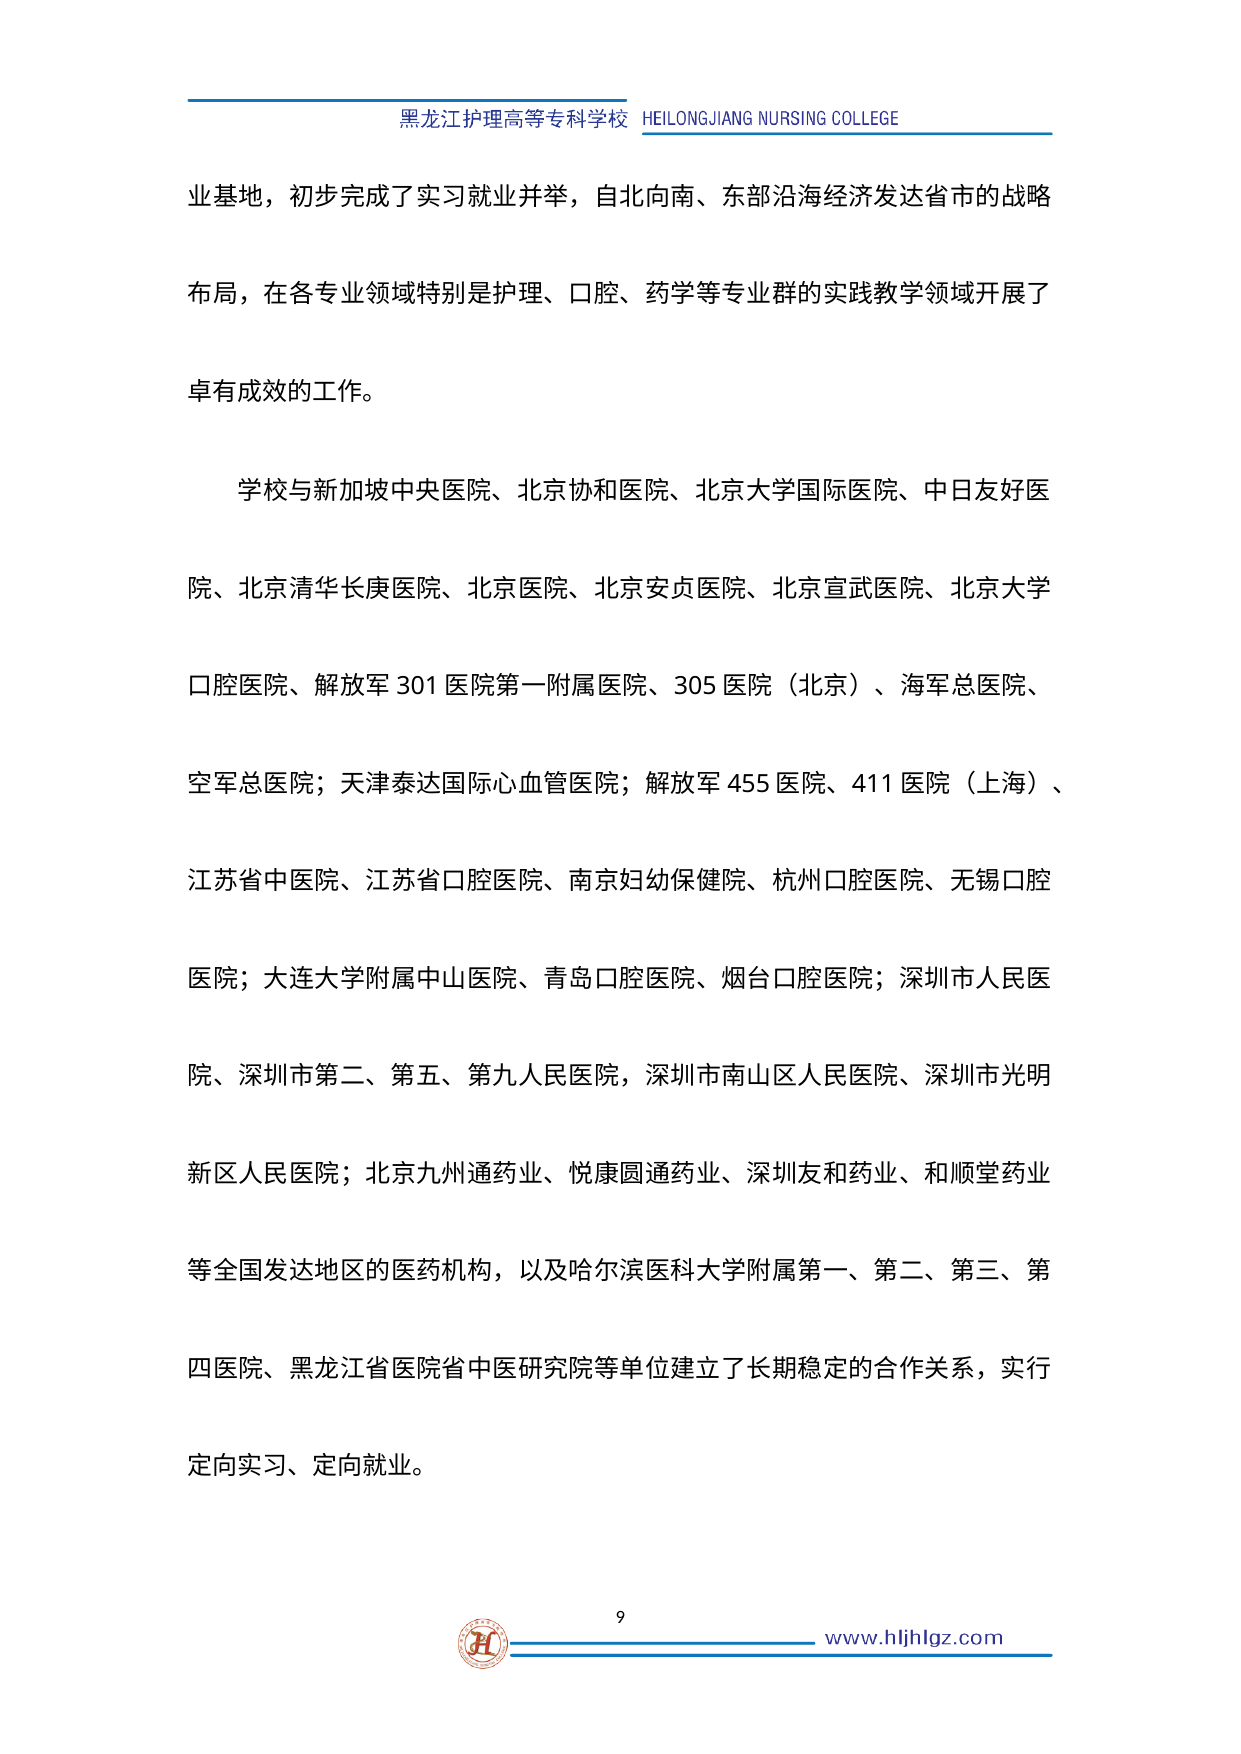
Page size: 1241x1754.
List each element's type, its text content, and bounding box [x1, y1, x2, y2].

picture [187, 84, 1053, 162]
text 学校与新加坡中央医院、北京协和医院、北京大学国际医院、中日友好医院、北京清华长庚医院、北京医院、北京安贞医院、北京宣武医院、北京大学口腔医院、解放军301医院第一附属医院、305医院（北京）、海军总医院、空军总医院；天津泰达国际心血管医院；解放军455医院、411医院（上海）、江苏省中医院、江苏省口腔医院、南京妇幼保健院、杭州口腔医院、无锡口腔医院；大连大学附属中山医院、青岛口腔医院、烟台口腔医院；深圳市人民医院、深圳市第二、第五、第九人民医院，深圳市南山区人民医院、深圳市光明新区人民医院；北京九州通药业、悦康圆通药业、深圳友和药业、和顺堂药业等全国发达地区的医药机构，以及哈尔滨医科大学附属第一、第二、第三、第四医院、黑龙江省医院省中医研究院等单位建立了长期稳定的合作关系，实行定向实习、定向就业。 [187, 456, 1053, 1496]
picture [187, 1598, 1053, 1683]
